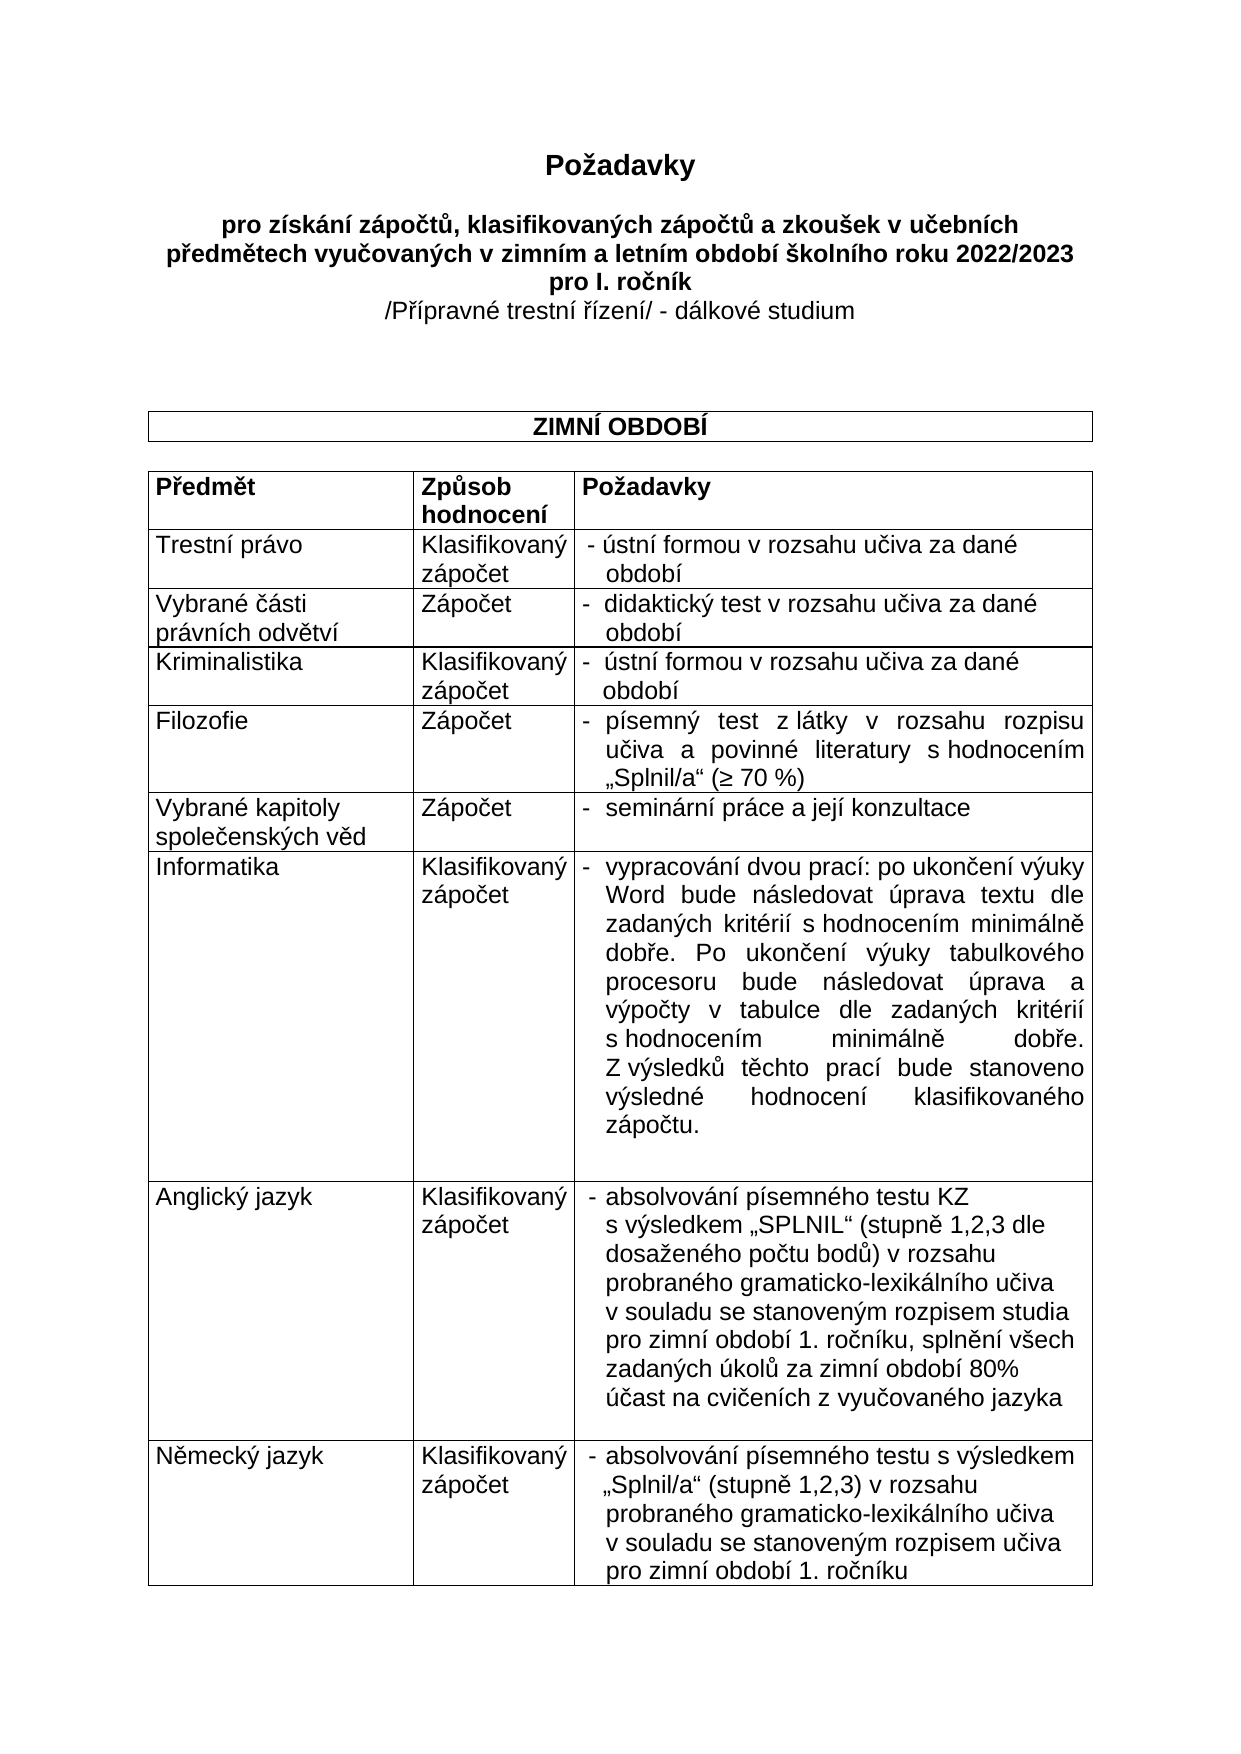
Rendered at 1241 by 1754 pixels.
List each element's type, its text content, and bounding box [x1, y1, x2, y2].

table_cell - ústní formou v rozsahu učiva za dané období [575, 648, 1092, 705]
table_header ZIMNÍ OBDOBÍ [149, 412, 1092, 441]
table_header Způsob hodnocení [414, 472, 574, 529]
table_cell Klasifikovaný zápočet [414, 852, 574, 1181]
table_cell Zápočet [414, 589, 574, 646]
table_cell Německý jazyk [149, 1441, 413, 1585]
table_cell Klasifikovaný zápočet [414, 648, 574, 705]
table_cell - ústní formou v rozsahu učiva za dané období [575, 530, 1092, 588]
table_cell písemný test z látky v rozsahu rozpisu učiva a povinné literatury s hodnocením „Splnil/a“ (≥ 70 %) [575, 706, 1092, 792]
table_cell absolvování písemného testu KZ s výsledkem „SPLNIL“ (stupně 1,2,3 dle dosaženého počtu bodů) v rozsahu probraného gramaticko-lexikálního učiva v souladu se stanoveným rozpisem studia pro zimní období 1. ročníku, splnění všech zadaných úkolů za zimní období 80% účast na cvičeních z vyučovaného jazyka [575, 1182, 1092, 1440]
table_cell Trestní právo [149, 530, 413, 588]
table_cell Zápočet [414, 706, 574, 792]
table_cell Klasifikovaný zápočet [414, 530, 574, 588]
title Požadavky [148, 148, 1093, 181]
table_cell Kriminalistika [149, 648, 413, 705]
table_header Předmět [149, 472, 413, 529]
text pro získání zápočtů, klasifikovaných zápočtů a zkoušek v učebních předmětech vyučovaných v zimním a letním období školního roku 2022/2023 [148, 210, 1093, 267]
table_cell - didaktický test v rozsahu učiva za dané období [575, 589, 1092, 646]
table_cell Anglický jazyk [149, 1182, 413, 1440]
table_cell Vybrané části právních odvětví [149, 589, 413, 646]
table_cell vypracování dvou prací: po ukončení výuky Word bude následovat úprava textu dle zadaných kritérií s hodnocením minimálně dobře. Po ukončení výuky tabulkového procesoru bude následovat úprava a výpočty v tabulce dle zadaných kritérií s hodnocením minimálně dobře. Z výsledků těchto prací bude stanoveno výsledné hodnocení klasifikovaného zápočtu. [575, 852, 1092, 1181]
table_cell Klasifikovaný zápočet [414, 1182, 574, 1440]
table_cell absolvování písemného testu s výsledkem „Splnil/a“ (stupně 1,2,3) v rozsahu probraného gramaticko-lexikálního učiva v souladu se stanoveným rozpisem učiva pro zimní období 1. ročníku [575, 1441, 1092, 1585]
table_cell Klasifikovaný zápočet [414, 1441, 574, 1585]
table_cell Informatika [149, 852, 413, 1181]
text /Přípravné trestní řízení/ - dálkové studium [148, 296, 1093, 325]
table_cell Vybrané kapitoly společenských věd [149, 793, 413, 851]
table_cell seminární práce a její konzultace [575, 793, 1092, 851]
table_cell Filozofie [149, 706, 413, 792]
table_header Požadavky [575, 472, 1092, 529]
text pro I. ročník [148, 267, 1093, 296]
table_cell Zápočet [414, 793, 574, 851]
